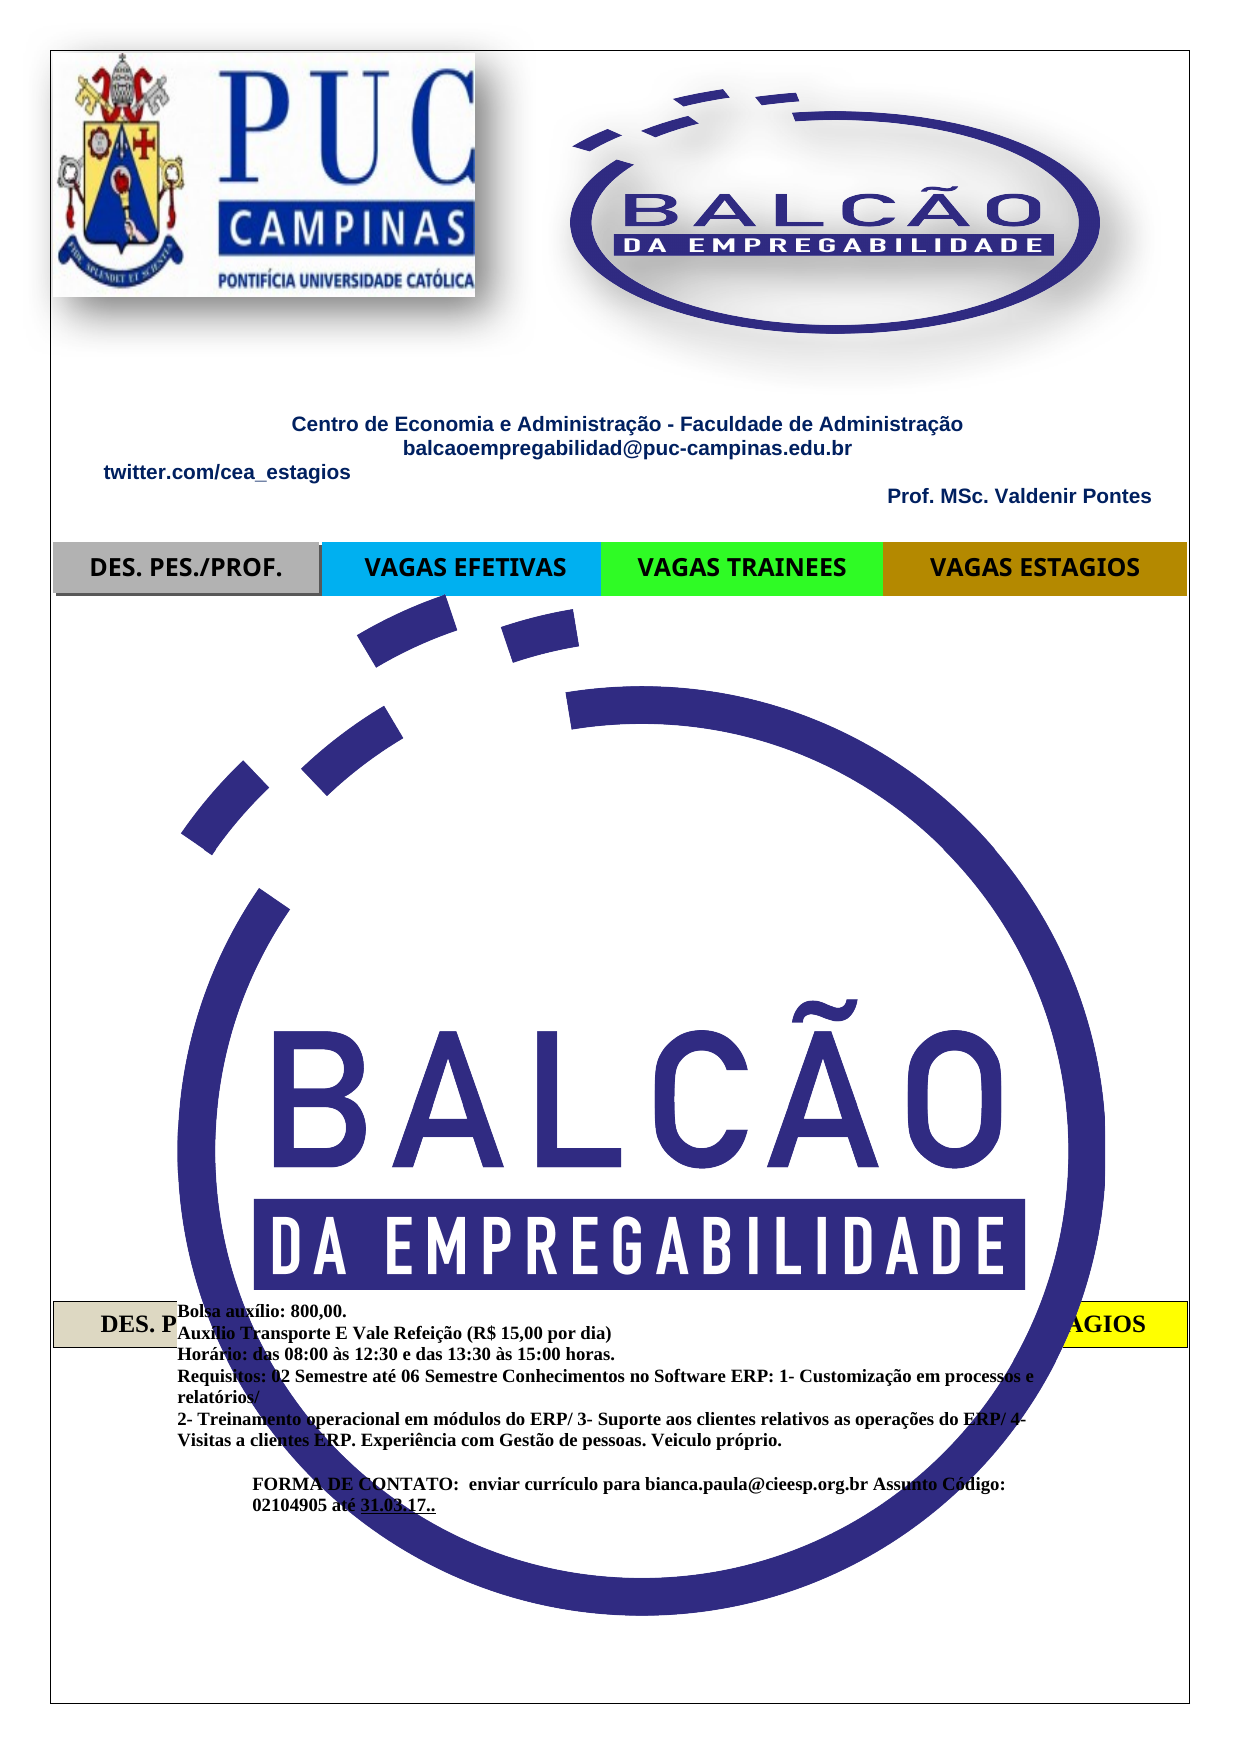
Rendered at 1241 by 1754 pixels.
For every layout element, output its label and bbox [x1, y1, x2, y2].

picture [177, 594, 1106, 1616]
picture [53, 53, 475, 297]
picture [570, 89, 1100, 334]
